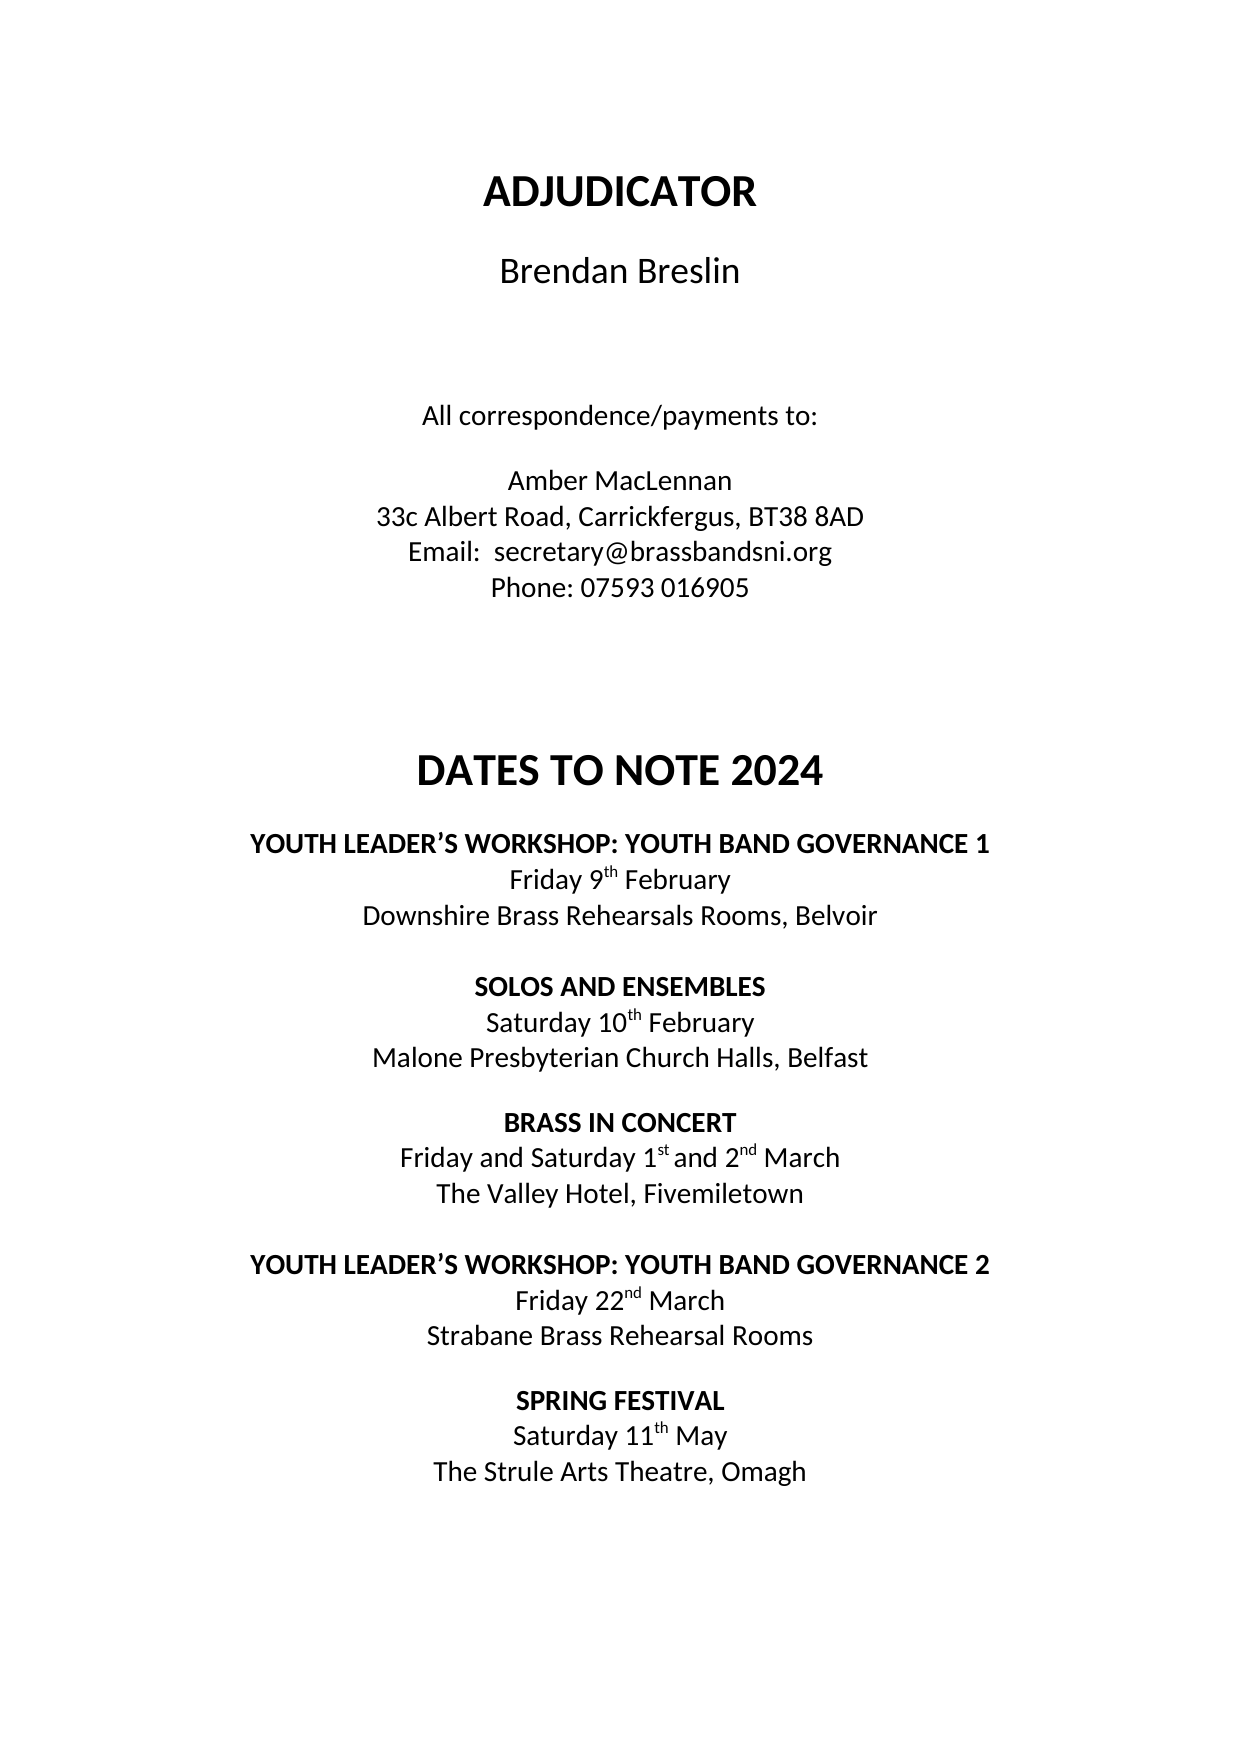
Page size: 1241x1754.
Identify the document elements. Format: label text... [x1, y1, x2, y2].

text Saturday 10th February [75, 1004, 1165, 1039]
text Youth Leader’s Workshop: Youth Band Governance 1 [75, 826, 1165, 861]
text All correspondence/payments to: [75, 397, 1165, 433]
text Saturday 11th May The Strule Arts Theatre, Omagh [75, 1417, 1165, 1489]
text DATES TO NOTE 2024 [75, 741, 1165, 796]
text Brendan Breslin [75, 247, 1165, 293]
text SPRING FESTIVAL [75, 1382, 1165, 1417]
text BRASS IN CONCERT [75, 1104, 1165, 1139]
text ADJUDICATOR [75, 162, 1165, 218]
text Friday and Saturday 1st and 2nd March The Valley Hotel, Fivemiletown [75, 1139, 1165, 1211]
text Friday 9th February Downshire Brass Rehearsals Rooms, Belvoir [75, 861, 1165, 932]
text Youth Leader’s Workshop: Youth Band Governance 2 [75, 1246, 1165, 1282]
text Friday 22nd March Strabane Brass Rehearsal Rooms [75, 1282, 1165, 1382]
text SOLOS AND ENSEMBLES [75, 968, 1165, 1004]
text Phone: 07593 016905 [75, 569, 1165, 604]
text 33c Albert Road, Carrickfergus, BT38 8AD [75, 498, 1165, 533]
text Email: secretary@brassbandsni.org [75, 533, 1165, 569]
text Malone Presbyterian Church Halls, Belfast [75, 1039, 1165, 1104]
text Amber MacLennan [75, 462, 1165, 498]
